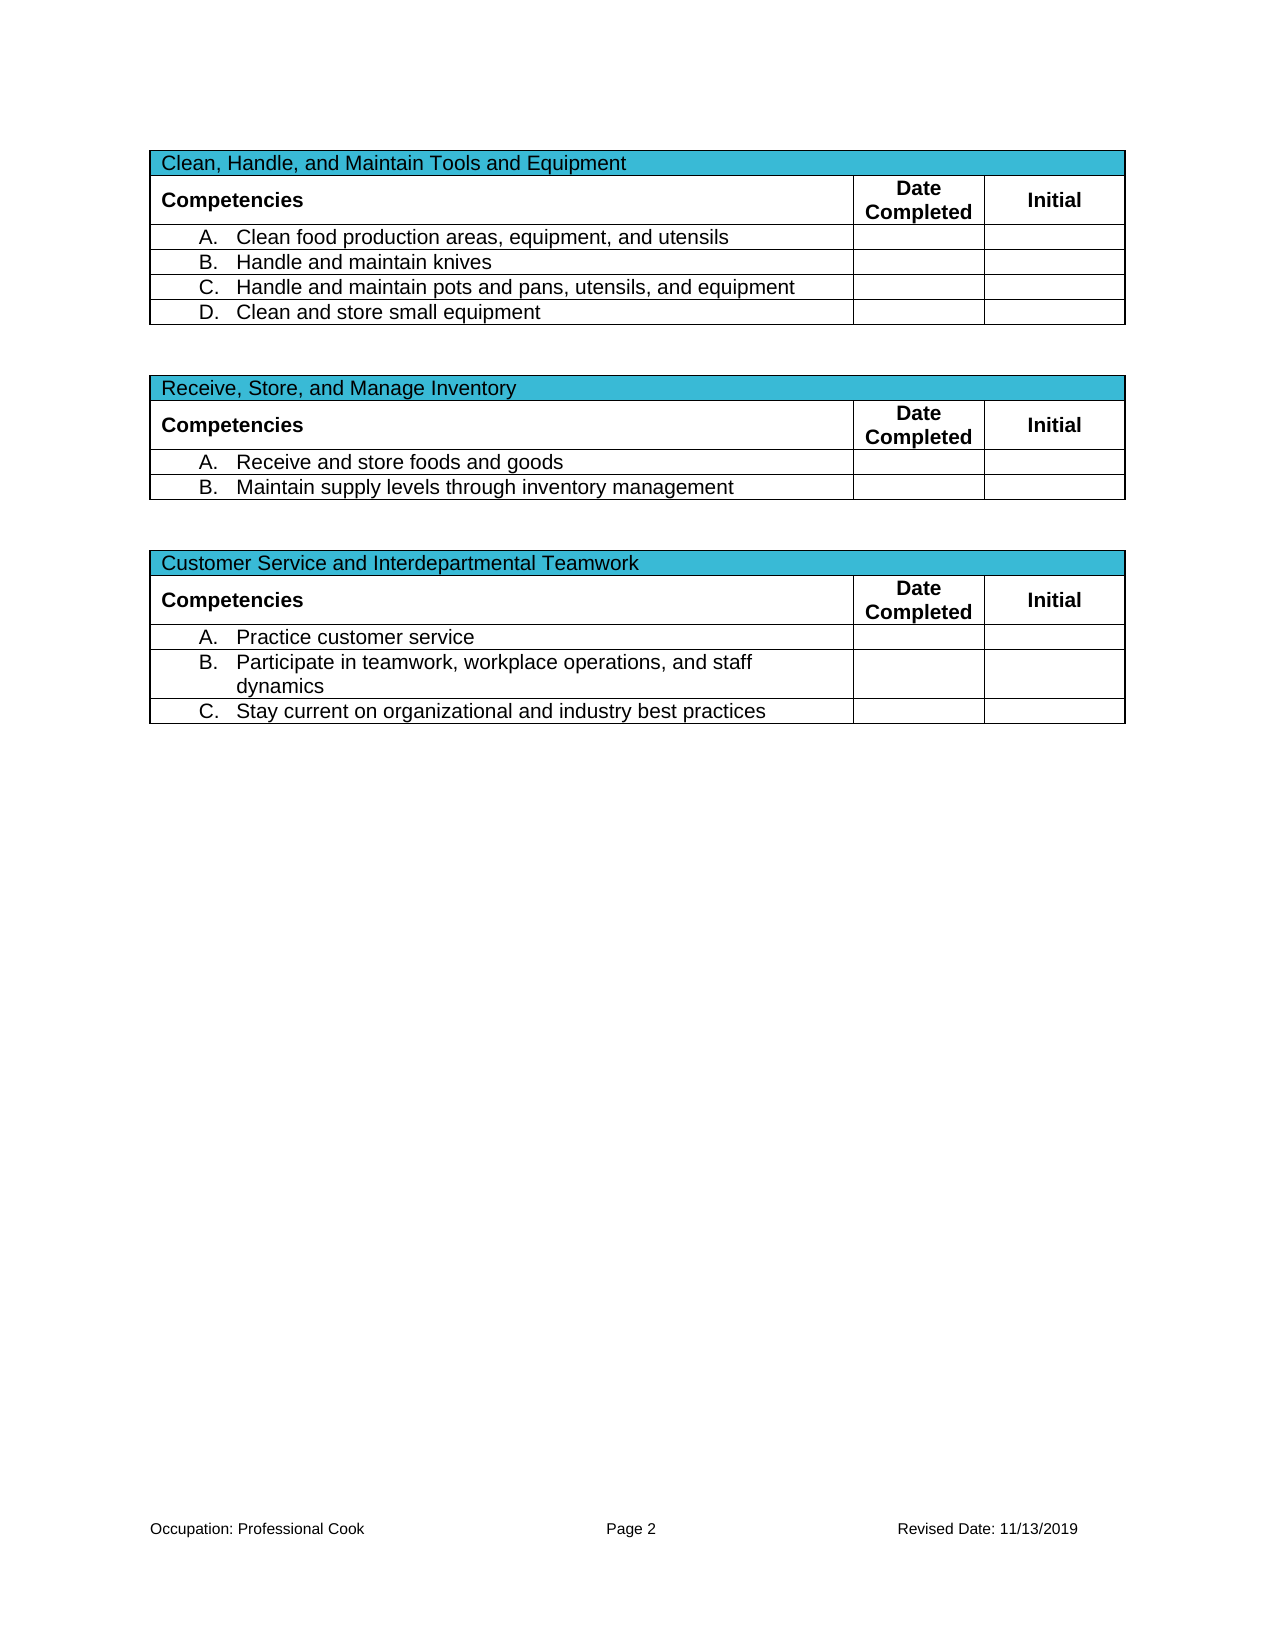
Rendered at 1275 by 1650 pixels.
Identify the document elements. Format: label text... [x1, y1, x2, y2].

table_cell [854, 625, 984, 649]
table_cell [854, 300, 984, 324]
table_cell [854, 225, 984, 249]
table_header Customer Service and Interdepartmental Teamwork [151, 551, 1124, 575]
table_cell [985, 625, 1124, 649]
table_cell Date Completed [854, 176, 984, 224]
table_cell [985, 650, 1124, 698]
table_cell Date Completed [854, 401, 984, 449]
table_cell [985, 450, 1124, 474]
table_cell Date Completed [854, 576, 984, 624]
table_cell Competencies [151, 576, 853, 624]
table_cell [854, 275, 984, 299]
table_cell [985, 699, 1124, 723]
table_cell Clean food production areas, equipment, and utensils [151, 225, 853, 249]
table_cell Receive and store foods and goods [151, 450, 853, 474]
table_cell [854, 475, 984, 499]
table_cell [985, 250, 1124, 274]
table_cell [985, 300, 1124, 324]
table_cell [985, 275, 1124, 299]
table_cell Practice customer service [151, 625, 853, 649]
table_cell [854, 450, 984, 474]
table_cell [985, 475, 1124, 499]
table_cell [985, 225, 1124, 249]
table_cell Maintain supply levels through inventory management [151, 475, 853, 499]
table_cell Competencies [151, 176, 853, 224]
table_cell Handle and maintain pots and pans, utensils, and equipment [151, 275, 853, 299]
table_header Clean, Handle, and Maintain Tools and Equipment [151, 151, 1124, 175]
table_cell [854, 650, 984, 698]
table_cell Participate in teamwork, workplace operations, and staff dynamics [151, 650, 853, 698]
table_cell [854, 699, 984, 723]
table_cell [854, 250, 984, 274]
table_cell Initial [985, 401, 1124, 449]
table_cell Handle and maintain knives [151, 250, 853, 274]
table_cell Competencies [151, 401, 853, 449]
table_cell Clean and store small equipment [151, 300, 853, 324]
table_header Receive, Store, and Manage Inventory [151, 376, 1124, 400]
table_cell Stay current on organizational and industry best practices [151, 699, 853, 723]
table_cell Initial [985, 176, 1124, 224]
table_cell Initial [985, 576, 1124, 624]
